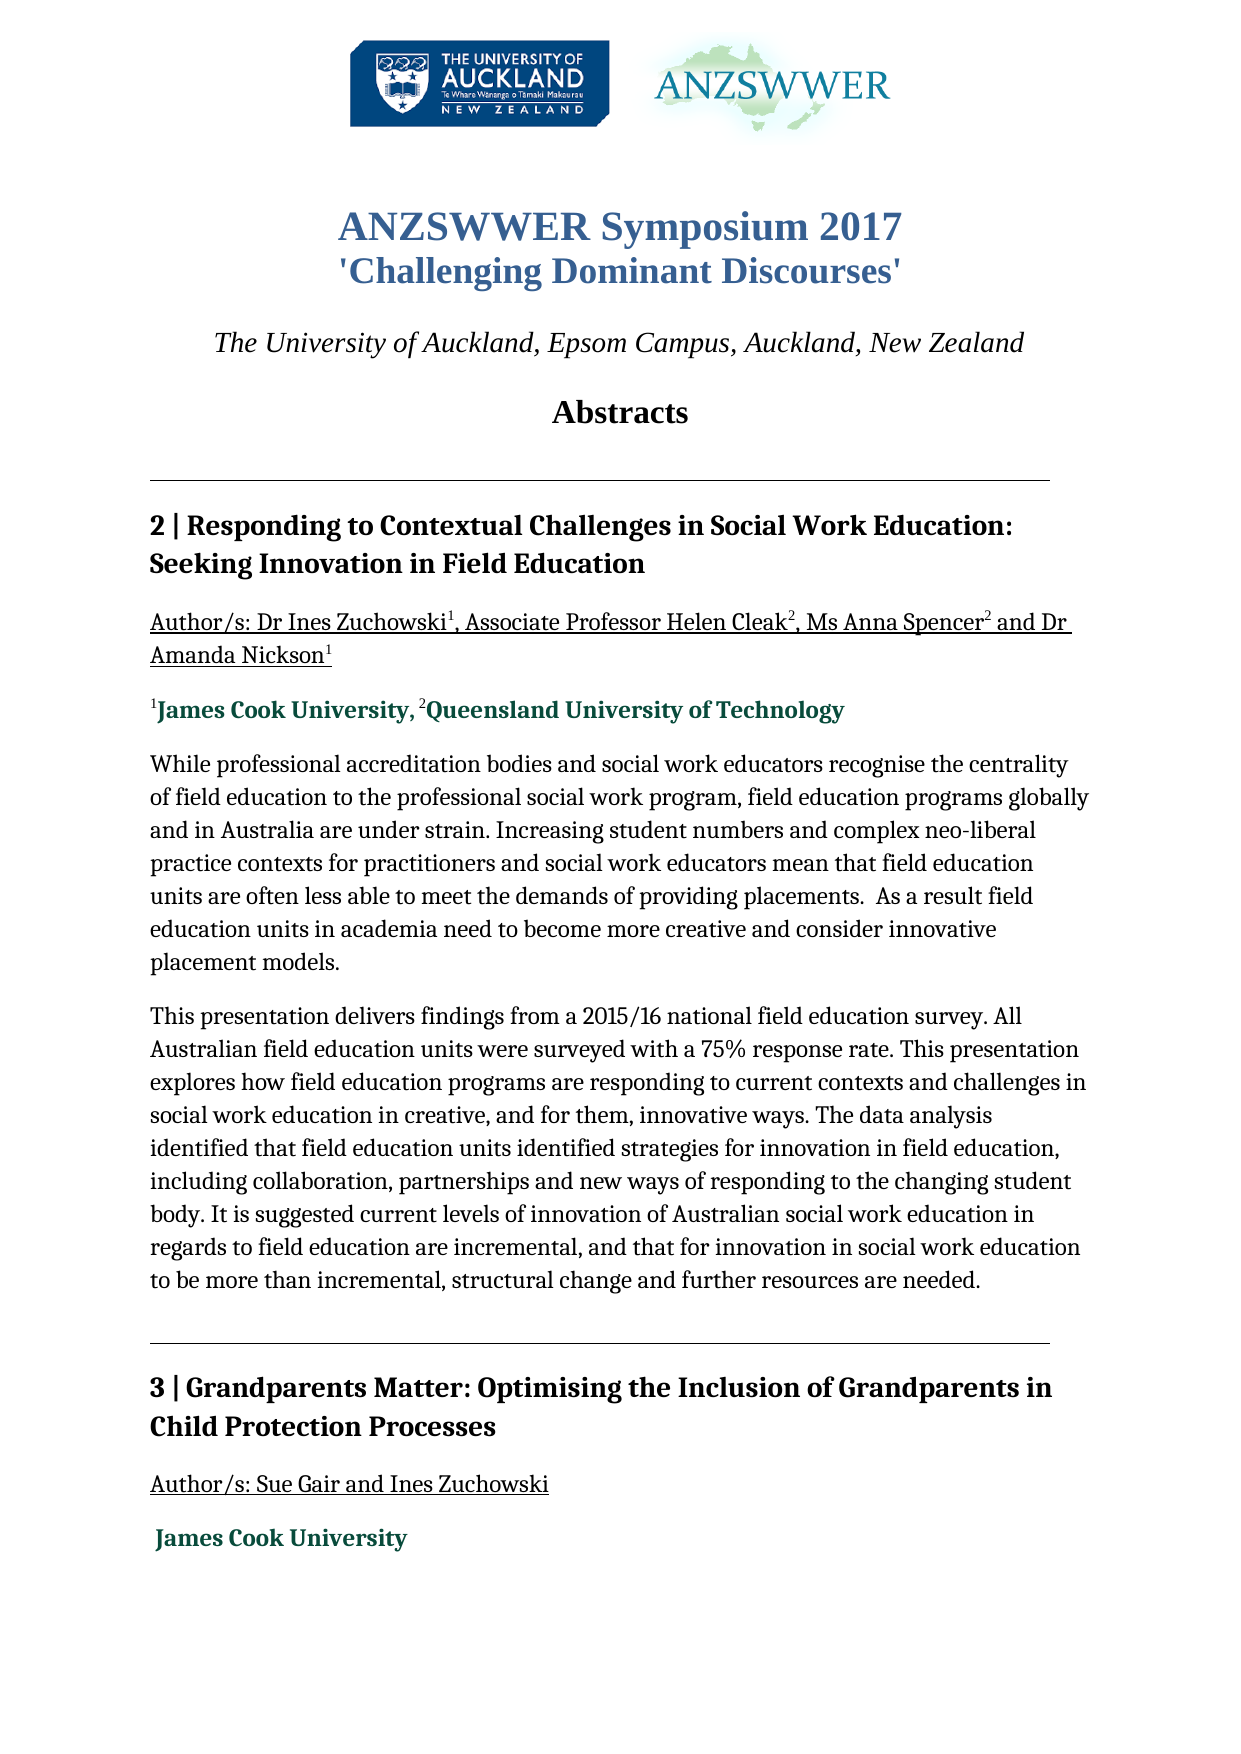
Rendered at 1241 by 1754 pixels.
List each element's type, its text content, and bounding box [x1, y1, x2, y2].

text Abstracts [150, 393, 1090, 431]
text Author/s: Sue Gair and Ines Zuchowski [150, 1469, 1090, 1498]
text The University of Auckland, Epsom Campus, Auckland, New Zealand [150, 326, 1090, 359]
picture [623, 32, 920, 145]
picture [343, 35, 614, 132]
subtitle 'Challenging Dominant Discourses' [150, 249, 1090, 292]
text 1James Cook University, 2Queensland University of Technology [150, 695, 1090, 725]
subtitle ANZSWWER Symposium 2017 [150, 201, 1090, 249]
text Author/s: Dr Ines Zuchowski1, Associate Professor Helen Cleak2, Ms Anna Spencer2 and Dr Amanda Nickson1 [150, 607, 1090, 670]
text While professional accreditation bodies and social work educators recognise the centrality of field education to the professional social work program, field education programs globally and in Australia are under strain. Increasing student numbers and complex neo-liberal practice contexts for practitioners and social work educators mean that field education units are often less able to meet the demands of providing placements. As a result field education units in academia need to become more creative and consider innovative placement models. [150, 750, 1090, 977]
text 3 | Grandparents Matter: Optimising the Inclusion of Grandparents in Child Protection Processes [150, 1372, 1090, 1444]
text This presentation delivers findings from a 2015/16 national field education survey. All Australian field education units were surveyed with a 75% response rate. This presentation explores how field education programs are responding to current contexts and challenges in social work education in creative, and for them, innovative ways. The data analysis identified that field education units identified strategies for innovation in field education, including collaboration, partnerships and new ways of responding to the changing student body. It is suggested current levels of innovation of Australian social work education in regards to field education are incremental, and that for innovation in social work education to be more than incremental, structural change and further resources are needed. [150, 1002, 1090, 1295]
text James Cook University [150, 1523, 1090, 1552]
text 2 | Responding to Contextual Challenges in Social Work Education: Seeking Innovation in Field Education [150, 509, 1090, 581]
